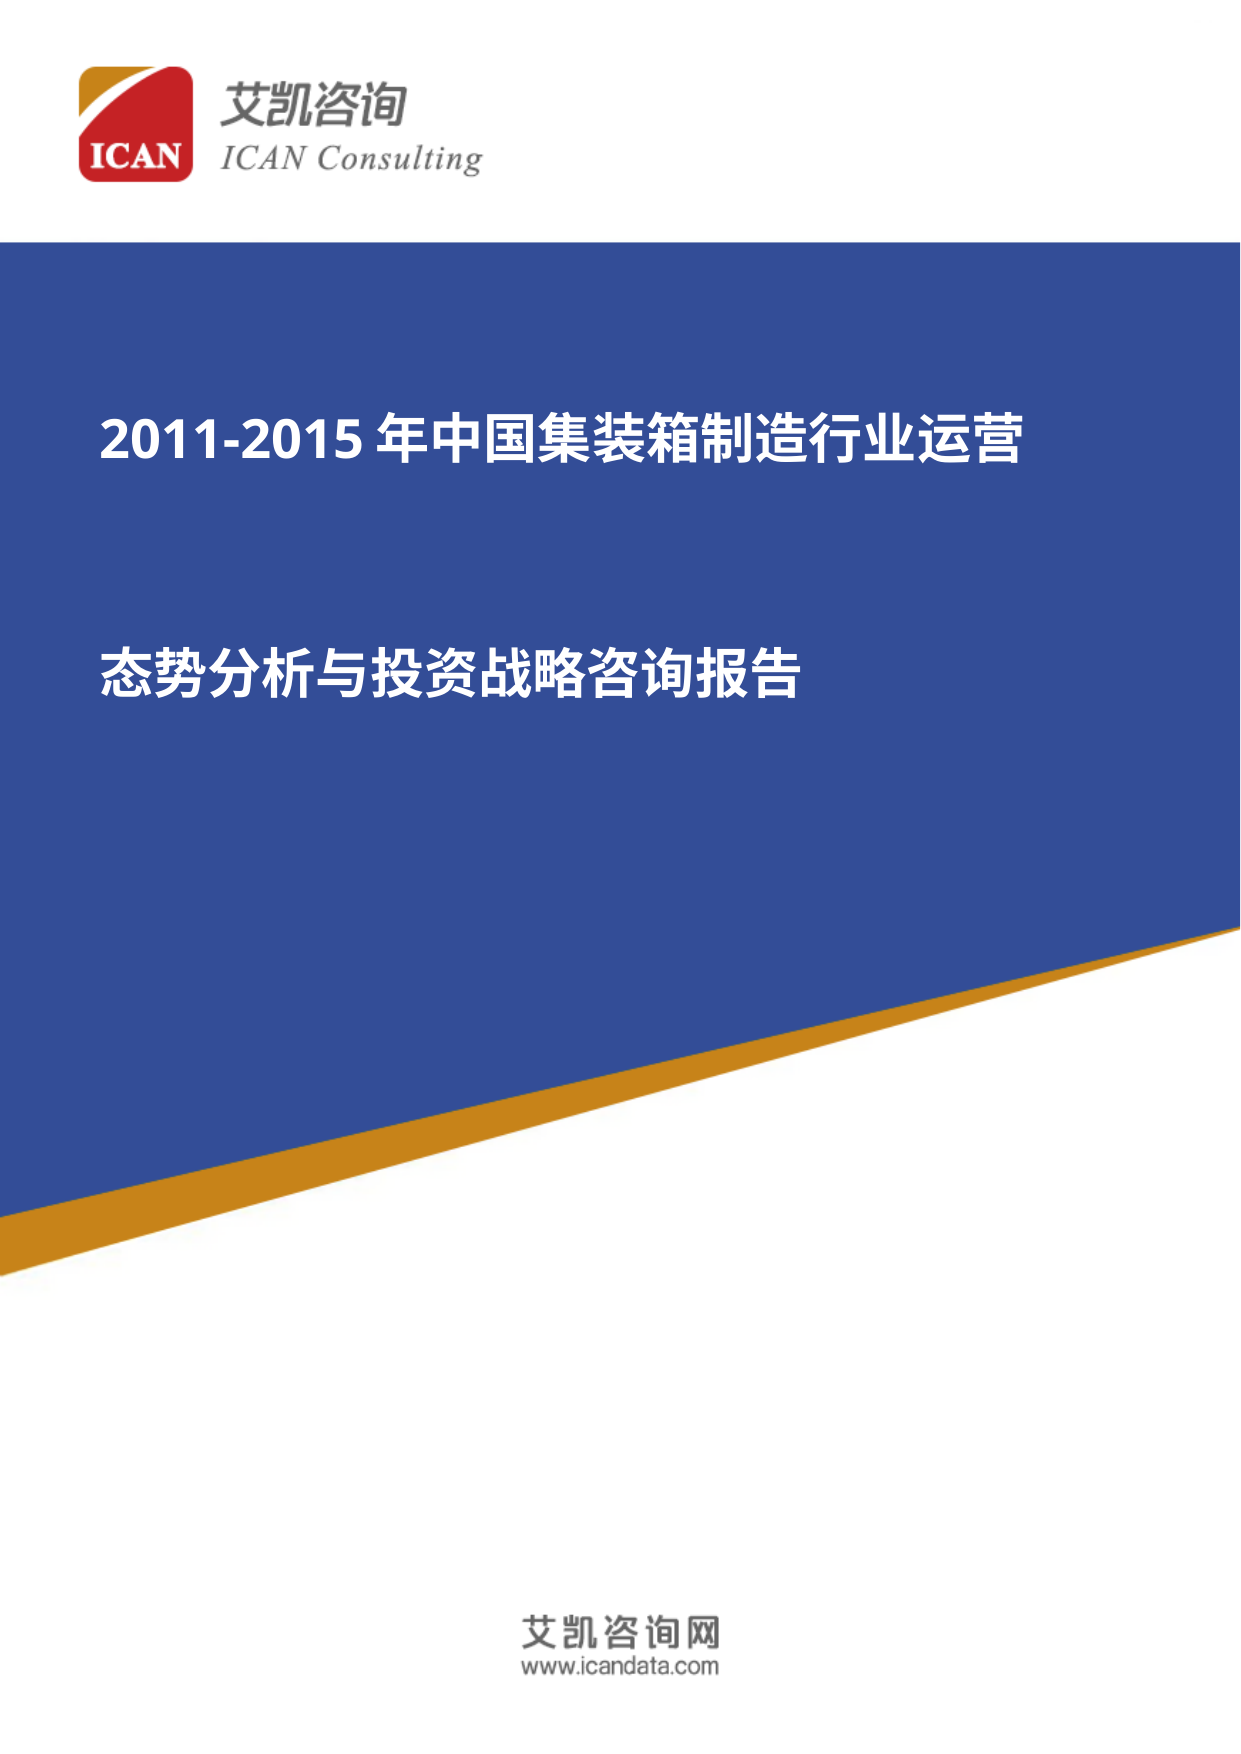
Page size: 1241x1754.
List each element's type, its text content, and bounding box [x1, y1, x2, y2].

subtitle 2011-2015年中国集装箱制造行业运营态势分析与投资战略咨询报告 [99, 386, 1053, 718]
picture [0, 5, 1241, 1754]
